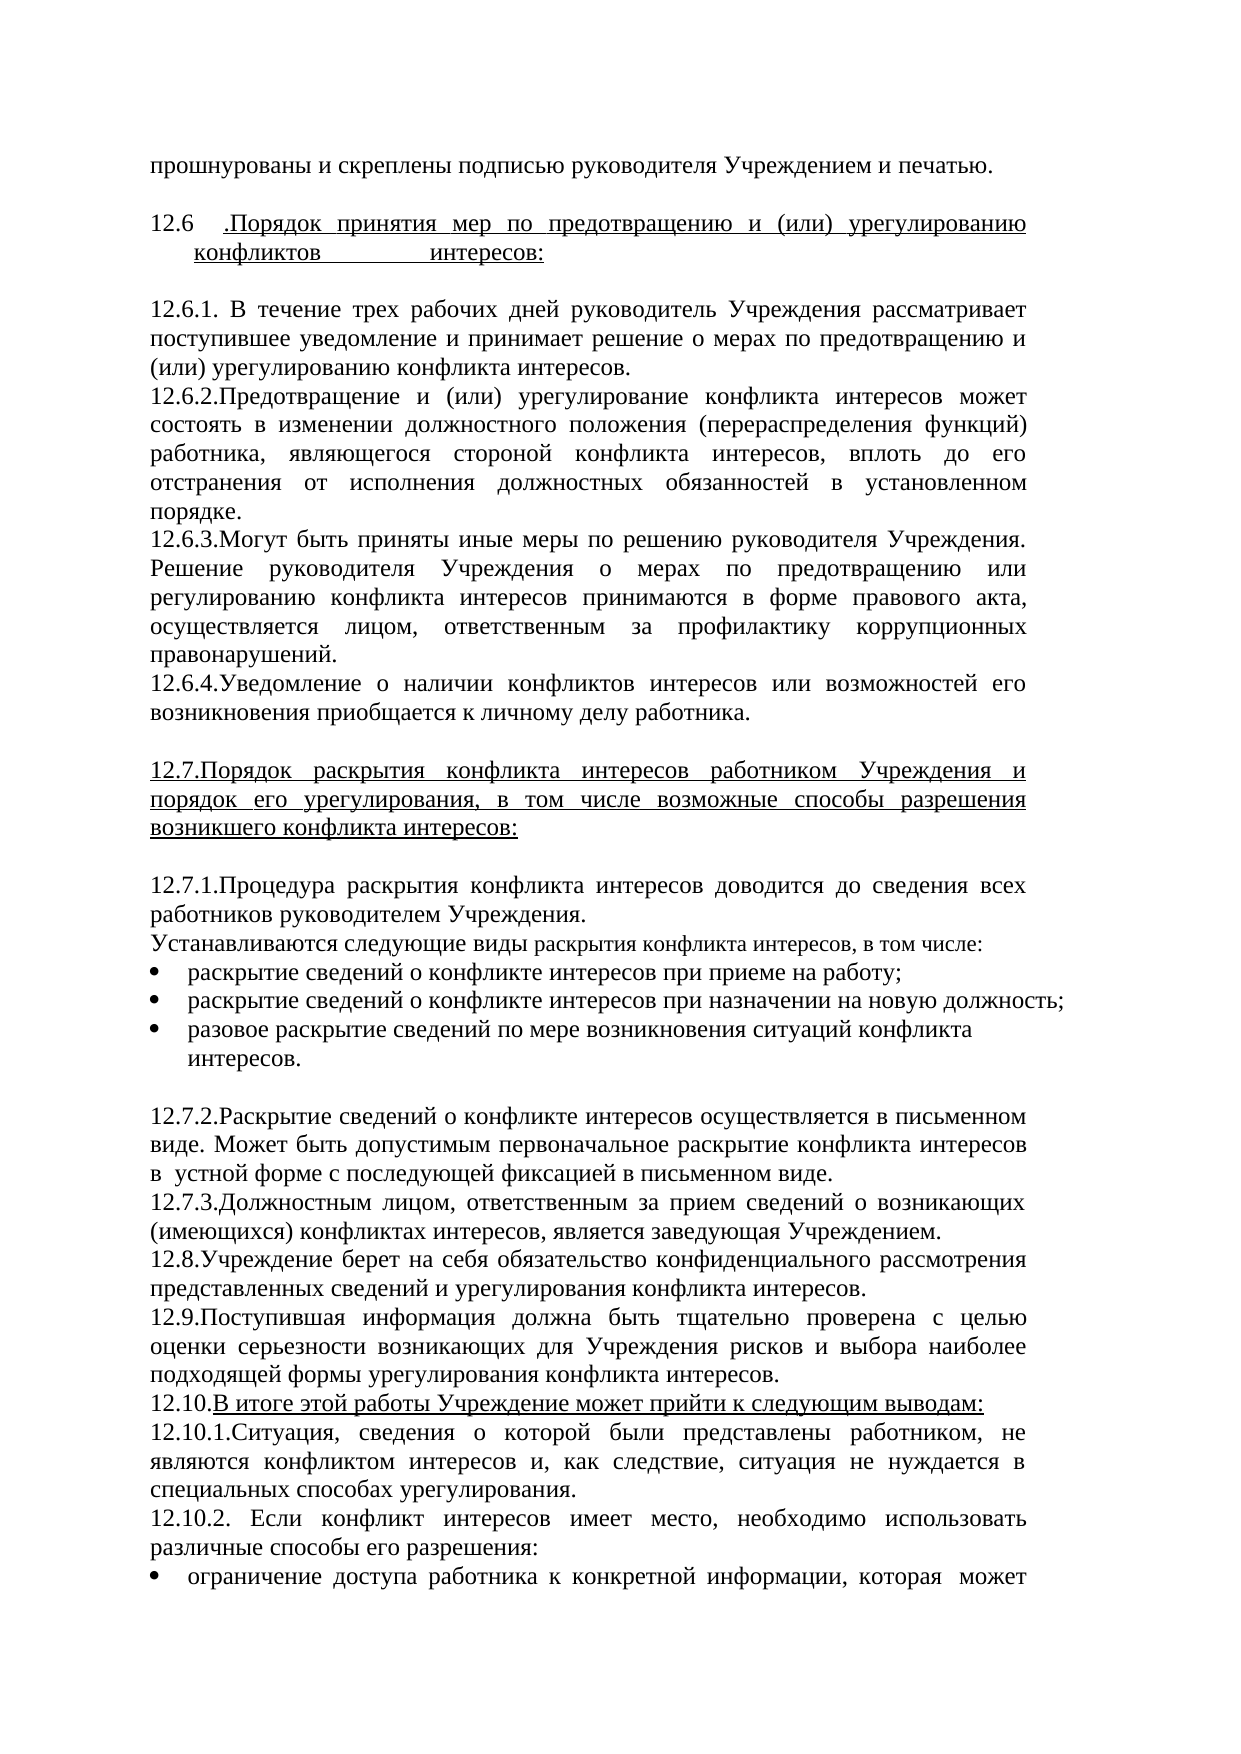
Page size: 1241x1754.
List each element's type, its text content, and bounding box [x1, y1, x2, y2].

text 12.7.1.Процедура раскрытия конфликта интересов доводится до сведения всех работников руководителем Учреждения. [150, 870, 1027, 928]
text 12.7.2.Раскрытие сведений о конфликте интересов осуществляется в письменном виде. Может быть допустимым первоначальное раскрытие конфликта интересов в устной форме с последующей фиксацией в письменном виде. [150, 1072, 1027, 1158]
text 12.9.Поступившая информация должна быть тщательно проверена с целью оценки серьезности возникающих для Учреждения рисков и выбора наиболее подходящей формы урегулирования конфликта интересов. [150, 1273, 1027, 1359]
text 12.6.4.Уведомление о наличии конфликтов интересов или возможностей его возникновения приобщается к личному делу работника. [150, 668, 1027, 726]
text 12.10.2. Если конфликт интересов имеет место, необходимо использовать различные способы его разрешения: [150, 1474, 1027, 1532]
list раскрытие сведений о конфликте интересов при назначении на новую должность; [150, 985, 1090, 1014]
subtitle .Порядок принятия мер по предотвращению и (или) урегулированию конфликтов интересов: [150, 208, 1026, 265]
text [150, 150, 1027, 179]
list разовое раскрытие сведений по мере возникновения ситуаций конфликта интересов. [150, 1014, 1090, 1072]
text Устанавливаются следующие виды раскрытия конфликта интересов, в том числе: [150, 928, 1027, 957]
subtitle 12.7.Порядок раскрытия конфликта интересов работником Учреждения и порядок его урегулирования, в том числе возможные способы разрешения возникшего конфликта интересов: [150, 781, 1026, 809]
text 12.10.В итоге этой работы Учреждение может прийти к следующим выводам: [150, 1359, 1090, 1388]
subtitle 12.7.Порядок раскрытия конфликта интересов работником Учреждения и порядок его урегулирования, в том числе возможные способы разрешения возникшего конфликта интересов: [150, 810, 1026, 841]
text 12.8.Учреждение берет на себя обязательство конфиденциального рассмотрения представленных сведений и урегулирования конфликта интересов. [150, 1215, 1027, 1273]
text 12.6.3.Могут быть приняты иные меры по решению руководителя Учреждения. Решение руководителя Учреждения о мерах по предотвращению или регулированию конфликта интересов принимаются в форме правового акта, осуществляется лицом, ответственным за профилактику коррупционных правонарушений. [150, 524, 1027, 668]
subtitle 12.7.Порядок раскрытия конфликта интересов работником Учреждения и порядок его урегулирования, в том числе возможные способы разрешения возникшего конфликта интересов: [150, 755, 1026, 780]
text 12.7.3.Должностным лицом, ответственным за прием сведений о возникающих (имеющихся) конфликтах интересов, является заведующая Учреждением. [150, 1158, 1026, 1215]
text 12.6.1. В течение трех рабочих дней руководитель Учреждения рассматривает поступившее уведомление и принимает решение о мерах по предотвращению и (или) урегулированию конфликта интересов. [150, 294, 1027, 381]
text 12.10.1.Ситуация, сведения о которой были представлены работником, не являются конфликтом интересов и, как следствие, ситуация не нуждается в специальных способах урегулирования. [150, 1388, 1026, 1474]
list ограничение доступа работника к конкретной информации, которая может затрагивать личные интересы работника; [150, 1532, 1026, 1589]
text 12.6.2.Предотвращение и (или) урегулирование конфликта интересов может состоять в изменении должностного положения (перераспределения функций) работника, являющегося стороной конфликта интересов, вплоть до его отстранения от исполнения должностных обязанностей в установленном порядке. [150, 381, 1027, 524]
list раскрытие сведений о конфликте интересов при приеме на работу; [150, 957, 1090, 985]
